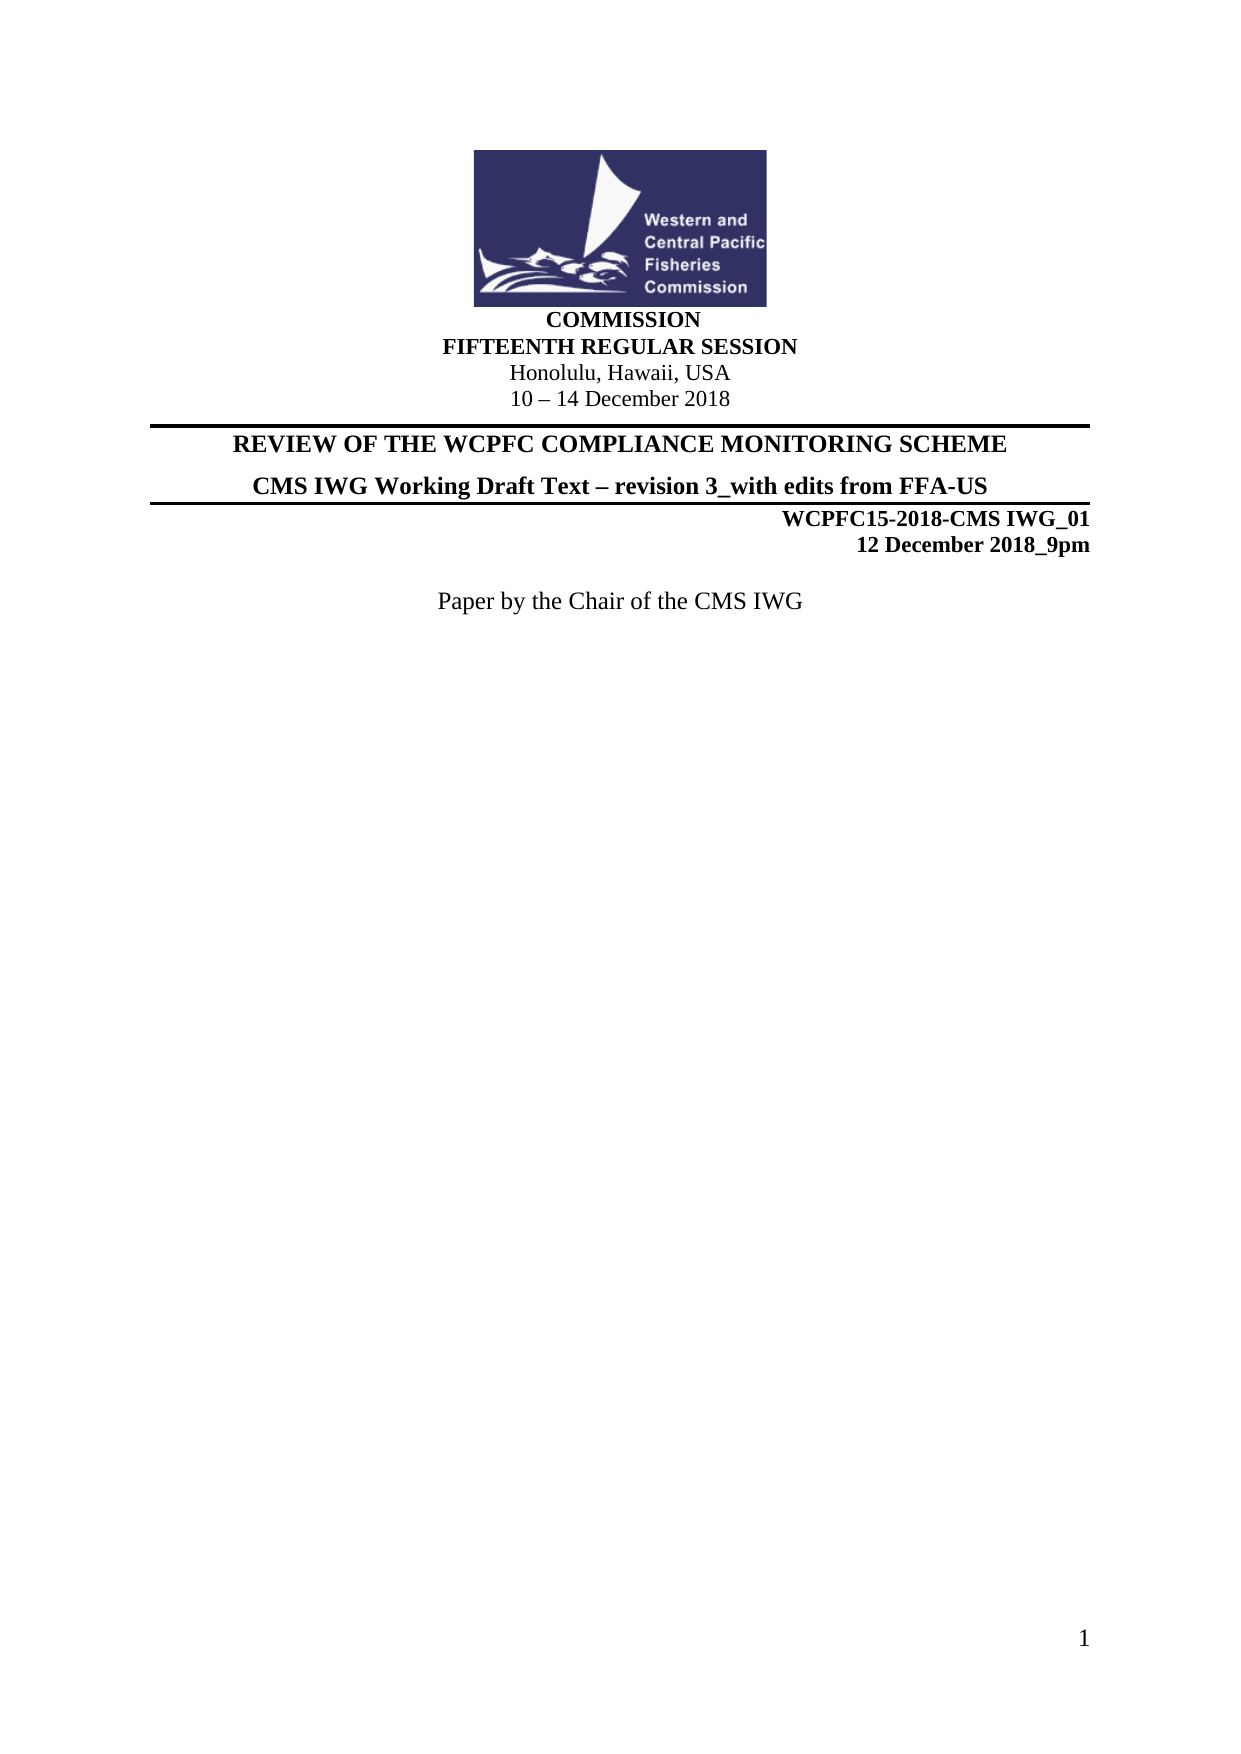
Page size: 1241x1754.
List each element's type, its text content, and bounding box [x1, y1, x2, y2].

text Honolulu, Hawaii, USA [150, 359, 1090, 385]
text 12 December 2018_9pm [150, 531, 1090, 557]
text FIFTEENTH REGULAR SESSION [150, 333, 1090, 359]
text 10 – 14 December 2018 [150, 385, 1090, 412]
text REVIEW OF THE WCPFC COMPLIANCE MONITORING SCHEME [150, 428, 1090, 458]
picture [473, 150, 767, 307]
text COMMISSION [150, 306, 1090, 333]
text CMS IWG Working Draft Text – revision 3_with edits from FFA-US [150, 466, 1090, 502]
text Paper by the Chair of the CMS IWG [150, 586, 1090, 615]
text WCPFC15-2018-CMS IWG_01 [150, 505, 1090, 531]
